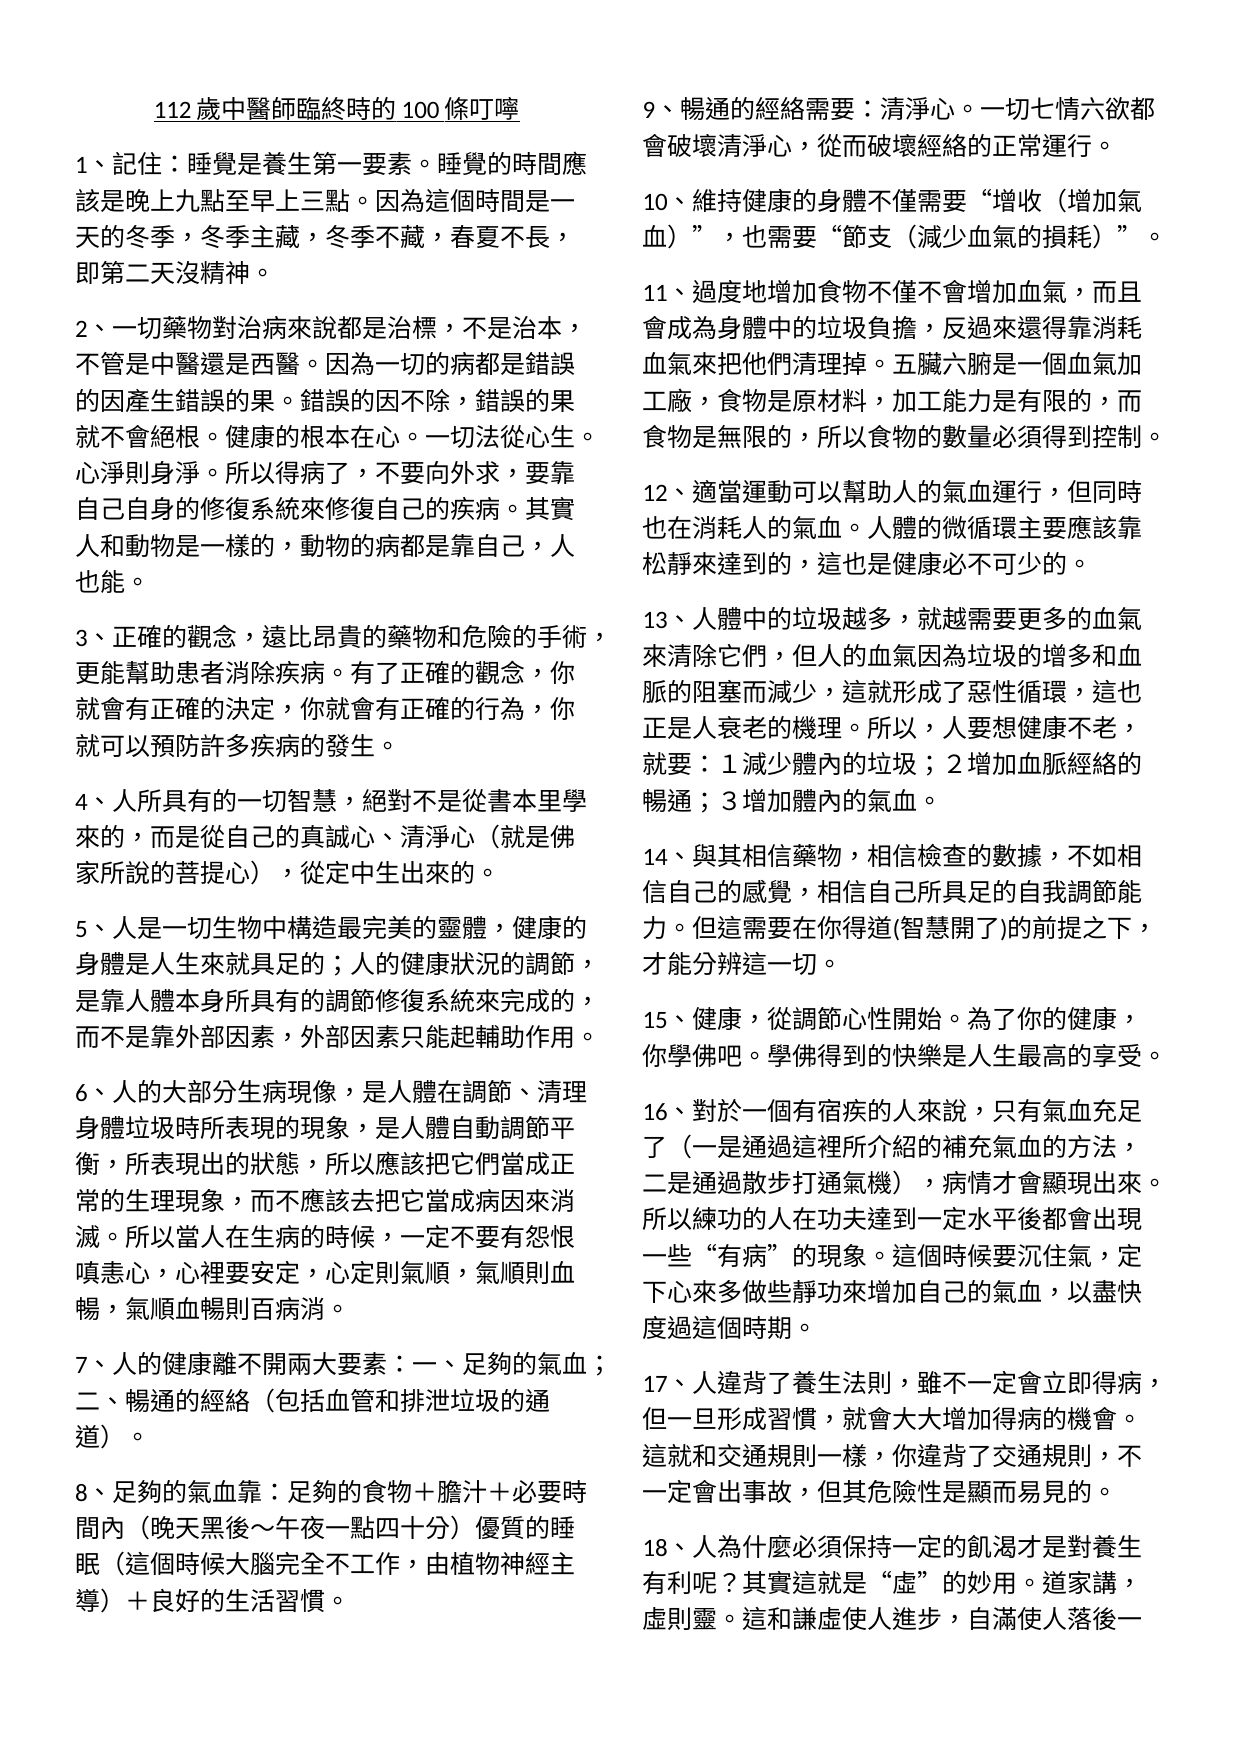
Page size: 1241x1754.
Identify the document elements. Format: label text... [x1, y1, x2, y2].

text 4、人所具有的一切智慧，絕對不是從書本里學來的，而是從自己的真誠心、清淨心（就是佛家所說的菩提心），從定中生出來的。 [75, 781, 598, 890]
text 1、記住：睡覺是養生第一要素。睡覺的時間應該是晚上九點至早上三點。因為這個時間是一天的冬季，冬季主藏，冬季不藏，春夏不長，即第二天沒精神。 [75, 145, 598, 290]
text 16、對於一個有宿疾的人來說，只有氣血充足了（一是通過這裡所介紹的補充氣血的方法，二是通過散步打通氣機），病情才會顯現出來。所以練功的人在功夫達到一定水平後都會出現一些“有病”的現象。這個時候要沉住氣，定下心來多做些靜功來增加自己的氣血，以盡快度過這個時期。 [642, 1091, 1165, 1345]
text 18、人為什麼必須保持一定的飢渴才是對養生有利呢？其實這就是“虛”的妙用。道家講，虛則靈。這和謙虛使人進步，自滿使人落後一樣，所以人必須經常保持“虛靈”的狀態，才能時時保持清醒，保持健康。 [642, 1527, 1165, 1636]
text 2、一切藥物對治病來說都是治標，不是治本，不管是中醫還是西醫。因為一切的病都是錯誤的因產生錯誤的果。錯誤的因不除，錯誤的果就不會絕根。健康的根本在心。一切法從心生。心淨則身淨。所以得病了，不要向外求，要靠自己自身的修復系統來修復自己的疾病。其實人和動物是一樣的，動物的病都是靠自己，人也能。 [75, 309, 598, 599]
text 14、與其相信藥物，相信檢查的數據，不如相信自己的感覺，相信自己所具足的自我調節能力。但這需要在你得道(智慧開了)的前提之下，才能分辨這一切。 [642, 836, 1165, 981]
text 8、足夠的氣血靠：足夠的食物＋膽汁＋必要時間內（晚天黑後～午夜一點四十分）優質的睡眠（這個時候大腦完全不工作，由植物神經主導）＋良好的生活習慣。 [75, 1472, 598, 1617]
text 5、人是一切生物中構造最完美的靈體，健康的身體是人生來就具足的；人的健康狀況的調節，是靠人體本身所具有的調節修復系統來完成的，而不是靠外部因素，外部因素只能起輔助作用。 [75, 909, 598, 1054]
text 10、維持健康的身體不僅需要“增收（增加氣血）”，也需要“節支（減少血氣的損耗）”。 [642, 181, 1165, 254]
text 15、健康，從調節心性開始。為了你的健康，你學佛吧。學佛得到的快樂是人生最高的享受。 [642, 1000, 1165, 1072]
text 112歲中醫師臨終時的100條叮嚀 [75, 90, 598, 126]
text 7、人的健康離不開兩大要素：一、足夠的氣血；二、暢通的經絡（包括血管和排泄垃圾的通道）。 [75, 1345, 598, 1454]
text 3、正確的觀念，遠比昂貴的藥物和危險的手術，更能幫助患者消除疾病。有了正確的觀念，你就會有正確的決定，你就會有正確的行為，你就可以預防許多疾病的發生。 [75, 617, 598, 762]
text 11、過度地增加食物不僅不會增加血氣，而且會成為身體中的垃圾負擔，反過來還得靠消耗血氣來把他們清理掉。五臟六腑是一個血氣加工廠，食物是原材料，加工能力是有限的，而食物是無限的，所以食物的數量必須得到控制。 [642, 272, 1165, 454]
text 12、適當運動可以幫助人的氣血運行，但同時也在消耗人的氣血。人體的微循環主要應該靠松靜來達到的，這也是健康必不可少的。 [642, 472, 1165, 581]
text 13、人體中的垃圾越多，就越需要更多的血氣來清除它們，但人的血氣因為垃圾的增多和血脈的阻塞而減少，這就形成了惡性循環，這也正是人衰老的機理。所以，人要想健康不老，就要：１減少體內的垃圾；２增加血脈經絡的暢通；３增加體內的氣血。 [642, 600, 1165, 817]
text 17、人違背了養生法則，雖不一定會立即得病，但一旦形成習慣，就會大大增加得病的機會。這就和交通規則一樣，你違背了交通規則，不一定會出事故，但其危險性是顯而易見的。 [642, 1364, 1165, 1509]
text 6、人的大部分生病現像，是人體在調節、清理身體垃圾時所表現的現象，是人體自動調節平衡，所表現出的狀態，所以應該把它們當成正常的生理現象，而不應該去把它當成病因來消滅。所以當人在生病的時候，一定不要有怨恨嗔恚心，心裡要安定，心定則氣順，氣順則血暢，氣順血暢則百病消。 [75, 1072, 598, 1326]
text 9、暢通的經絡需要：清淨心。一切七情六欲都會破壞清淨心，從而破壞經絡的正常運行。 [642, 90, 1165, 162]
